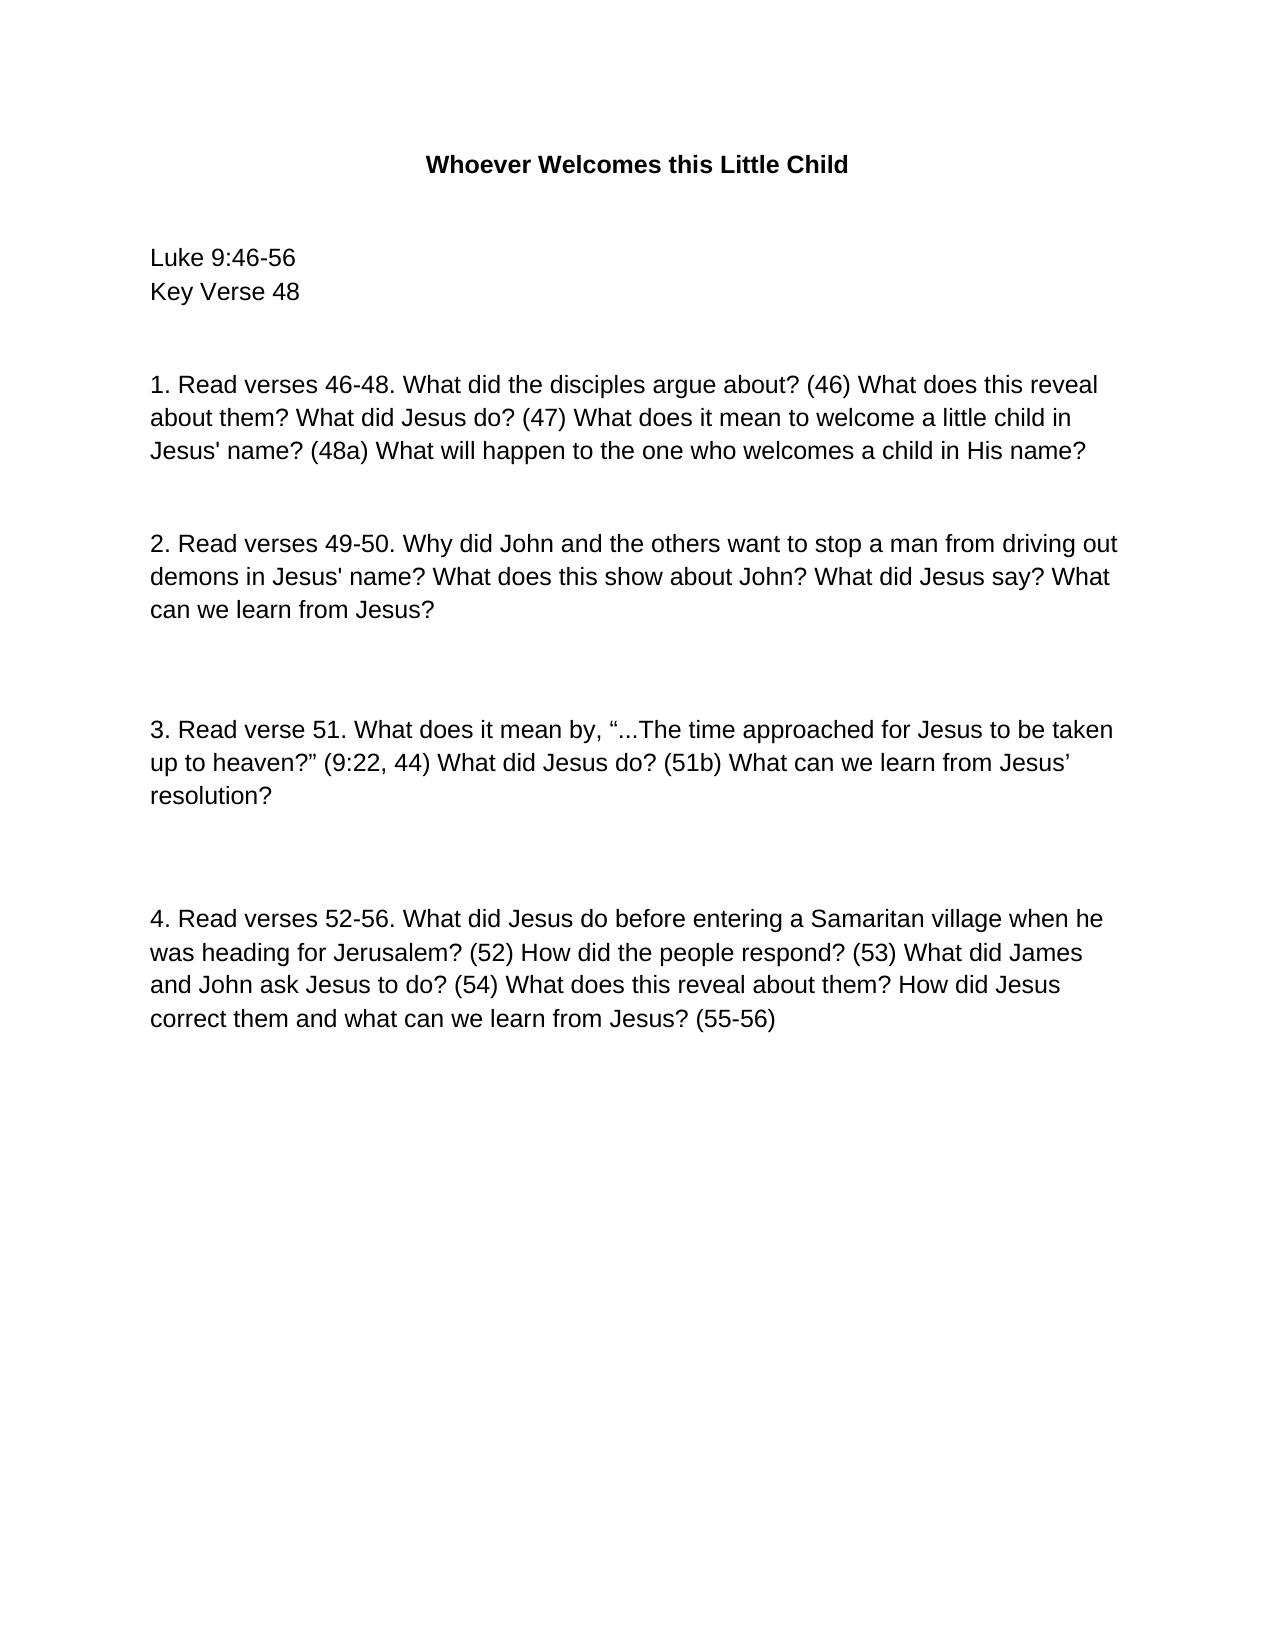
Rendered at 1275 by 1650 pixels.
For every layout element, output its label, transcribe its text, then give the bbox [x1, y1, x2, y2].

text 3. Read verse 51. What does it mean by, “...The time approached for Jesus to be taken up to heaven?” (9:22, 44) What did Jesus do? (51b) What can we learn from Jesus’ resolution? [150, 715, 1125, 809]
text 2. Read verses 49-50. Why did John and the others want to stop a man from driving out demons in Jesus' name? What does this show about John? What did Jesus say? What can we learn from Jesus? [150, 529, 1125, 624]
text 1. Read verses 46-48. What did the disciples argue about? (46) What does this reveal about them? What did Jesus do? (47) What does it mean to welcome a little child in Jesus' name? (48a) What will happen to the one who welcomes a child in His name? [150, 370, 1125, 465]
text Whoever Welcomes this Little Child [150, 150, 1125, 179]
text Key Verse 48 [150, 276, 1125, 305]
text 4. Read verses 52-56. What did Jesus do before entering a Samaritan village when he was heading for Jerusalem? (52) How did the people respond? (53) What did James and John ask Jesus to do? (54) What does this reveal about them? How did Jesus correct them and what can we learn from Jesus? (55-56) [150, 904, 1125, 1032]
text Luke 9:46-56 [150, 243, 1125, 272]
